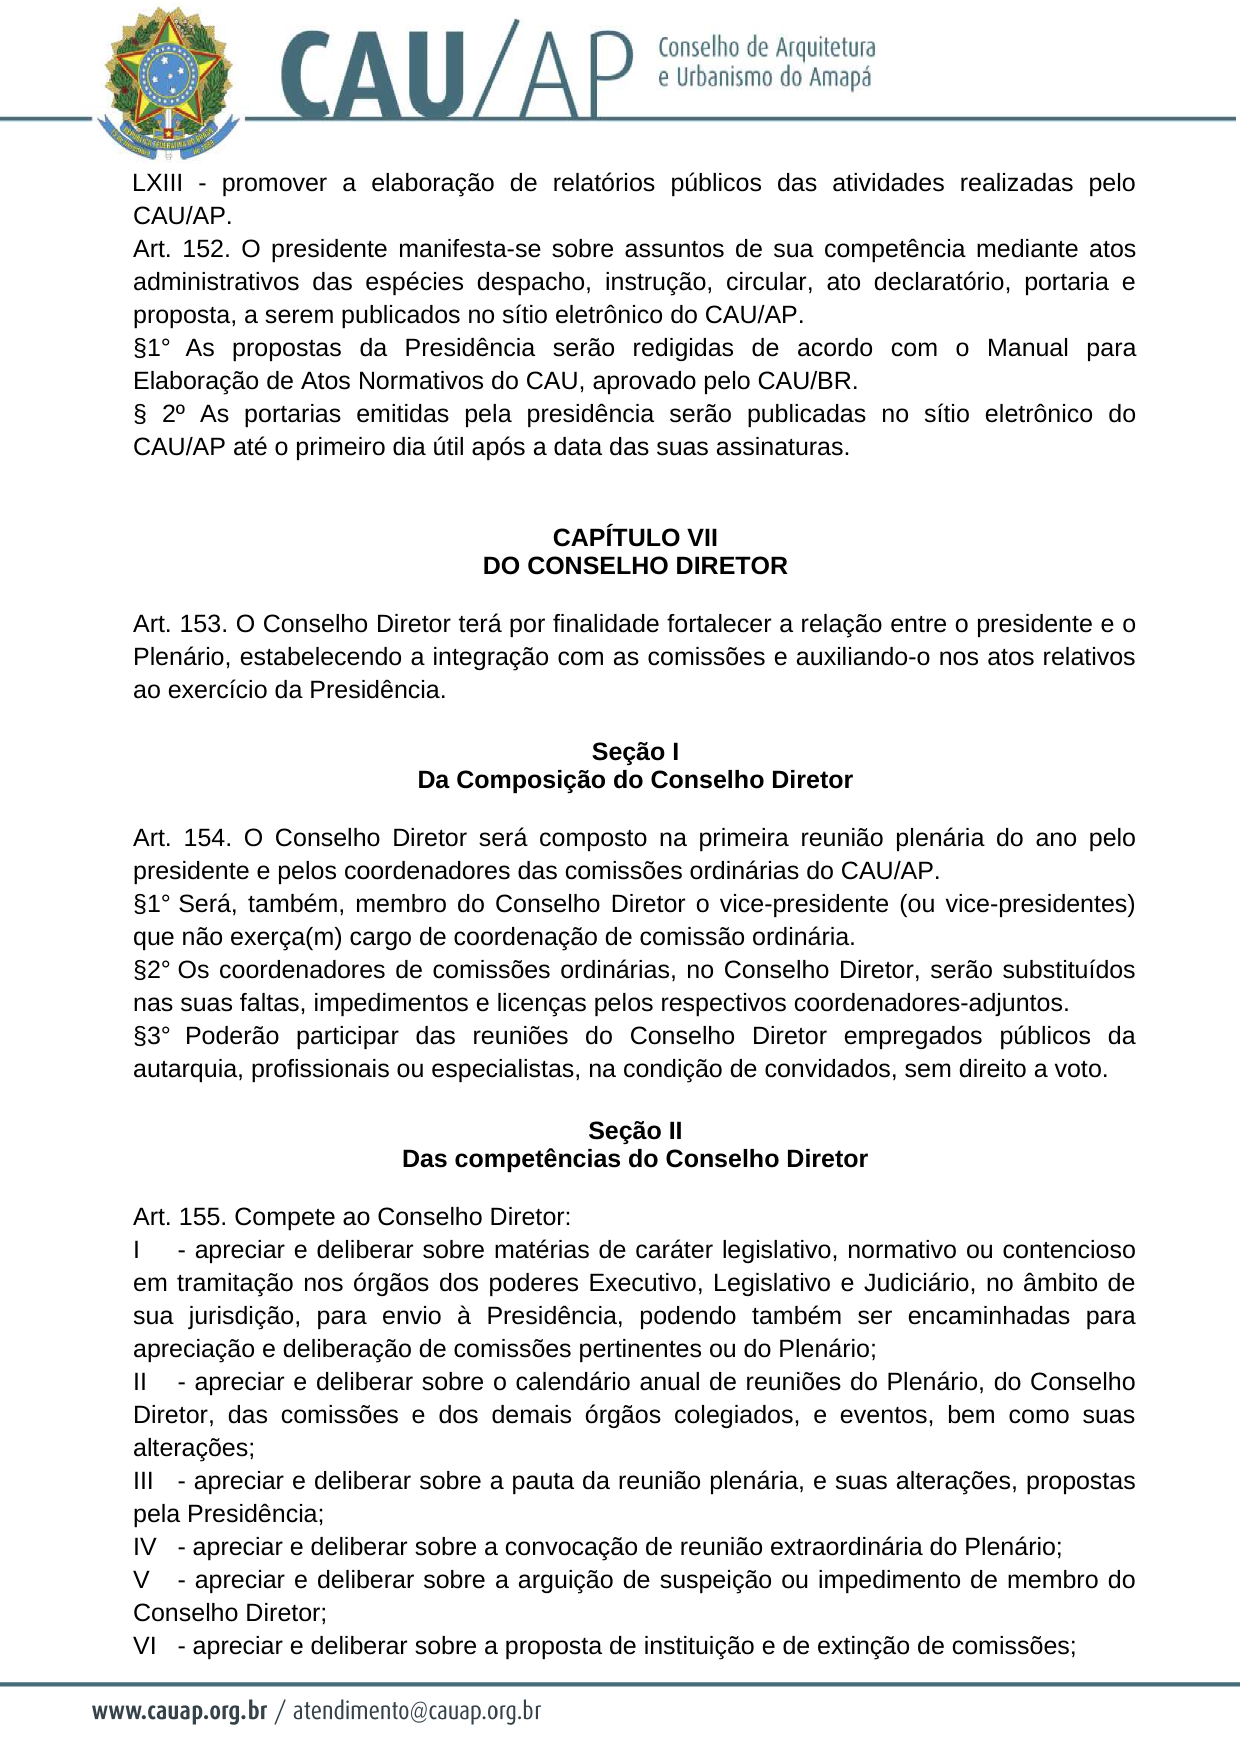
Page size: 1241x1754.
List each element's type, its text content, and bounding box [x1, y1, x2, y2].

list - apreciar e deliberar sobre a arguição de suspeição ou impedimento de membro do Conselho Diretor; [133, 1565, 1138, 1627]
text §1° As propostas da Presidência serão redigidas de acordo com o Manual para Elaboração de Atos Normativos do CAU, aprovado pelo CAU/BR. [133, 333, 1138, 395]
text § 2º As portarias emitidas pela presidência serão publicadas no sítio eletrônico do CAU/AP até o primeiro dia útil após a data das suas assinaturas. [133, 399, 1138, 461]
list - apreciar e deliberar sobre a convocação de reunião extraordinária do Plenário; [133, 1532, 1138, 1561]
text Art. 153. O Conselho Diretor terá por finalidade fortalecer a relação entre o presidente e o Plenário, estabelecendo a integração com as comissões e auxiliando-o nos atos relativos ao exercício da Presidência. [133, 609, 1138, 703]
text Seção II [133, 1116, 1138, 1144]
text Da Composição do Conselho Diretor [133, 765, 1138, 794]
text §3° Poderão participar das reuniões do Conselho Diretor empregados públicos da autarquia, profissionais ou especialistas, na condição de convidados, sem direito a voto. [133, 1021, 1138, 1083]
text Seção I [133, 737, 1138, 765]
picture [0, 1665, 1240, 1754]
text §1° Será, também, membro do Conselho Diretor o vice-presidente (ou vice-presidentes) que não exerça(m) cargo de coordenação de comissão ordinária. [133, 889, 1138, 951]
list - apreciar e deliberar sobre a proposta de instituição e de extinção de comissões; [133, 1631, 1138, 1660]
text Art. 155. Compete ao Conselho Diretor: [133, 1202, 1138, 1231]
text CAPÍTULO VII [133, 522, 1138, 551]
text Art. 152. O presidente manifesta-se sobre assuntos de sua competência mediante atos administrativos das espécies despacho, instrução, circular, ato declaratório, portaria e proposta, a serem publicados no sítio eletrônico do CAU/AP. [133, 234, 1138, 329]
list - apreciar e deliberar sobre o calendário anual de reuniões do Plenário, do Conselho Diretor, das comissões e dos demais órgãos colegiados, e eventos, bem como suas alterações; [133, 1367, 1138, 1462]
text Das competências do Conselho Diretor [133, 1144, 1138, 1173]
text Art. 154. O Conselho Diretor será composto na primeira reunião plenária do ano pelo presidente e pelos coordenadores das comissões ordinárias do CAU/AP. [133, 823, 1138, 884]
list - apreciar e deliberar sobre a pauta da reunião plenária, e suas alterações, propostas pela Presidência; [133, 1466, 1138, 1528]
picture [0, 3, 1236, 164]
text DO CONSELHO DIRETOR [133, 551, 1138, 580]
list - apreciar e deliberar sobre matérias de caráter legislativo, normativo ou contencioso em tramitação nos órgãos dos poderes Executivo, Legislativo e Judiciário, no âmbito de sua jurisdição, para envio à Presidência, podendo também ser encaminhadas para apreciação e deliberação de comissões pertinentes ou do Plenário; [133, 1235, 1138, 1363]
text LXIII - promover a elaboração de relatórios públicos das atividades realizadas pelo CAU/AP. [132, 123, 1138, 229]
text §2° Os coordenadores de comissões ordinárias, no Conselho Diretor, serão substituídos nas suas faltas, impedimentos e licenças pelos respectivos coordenadores-adjuntos. [133, 955, 1138, 1017]
